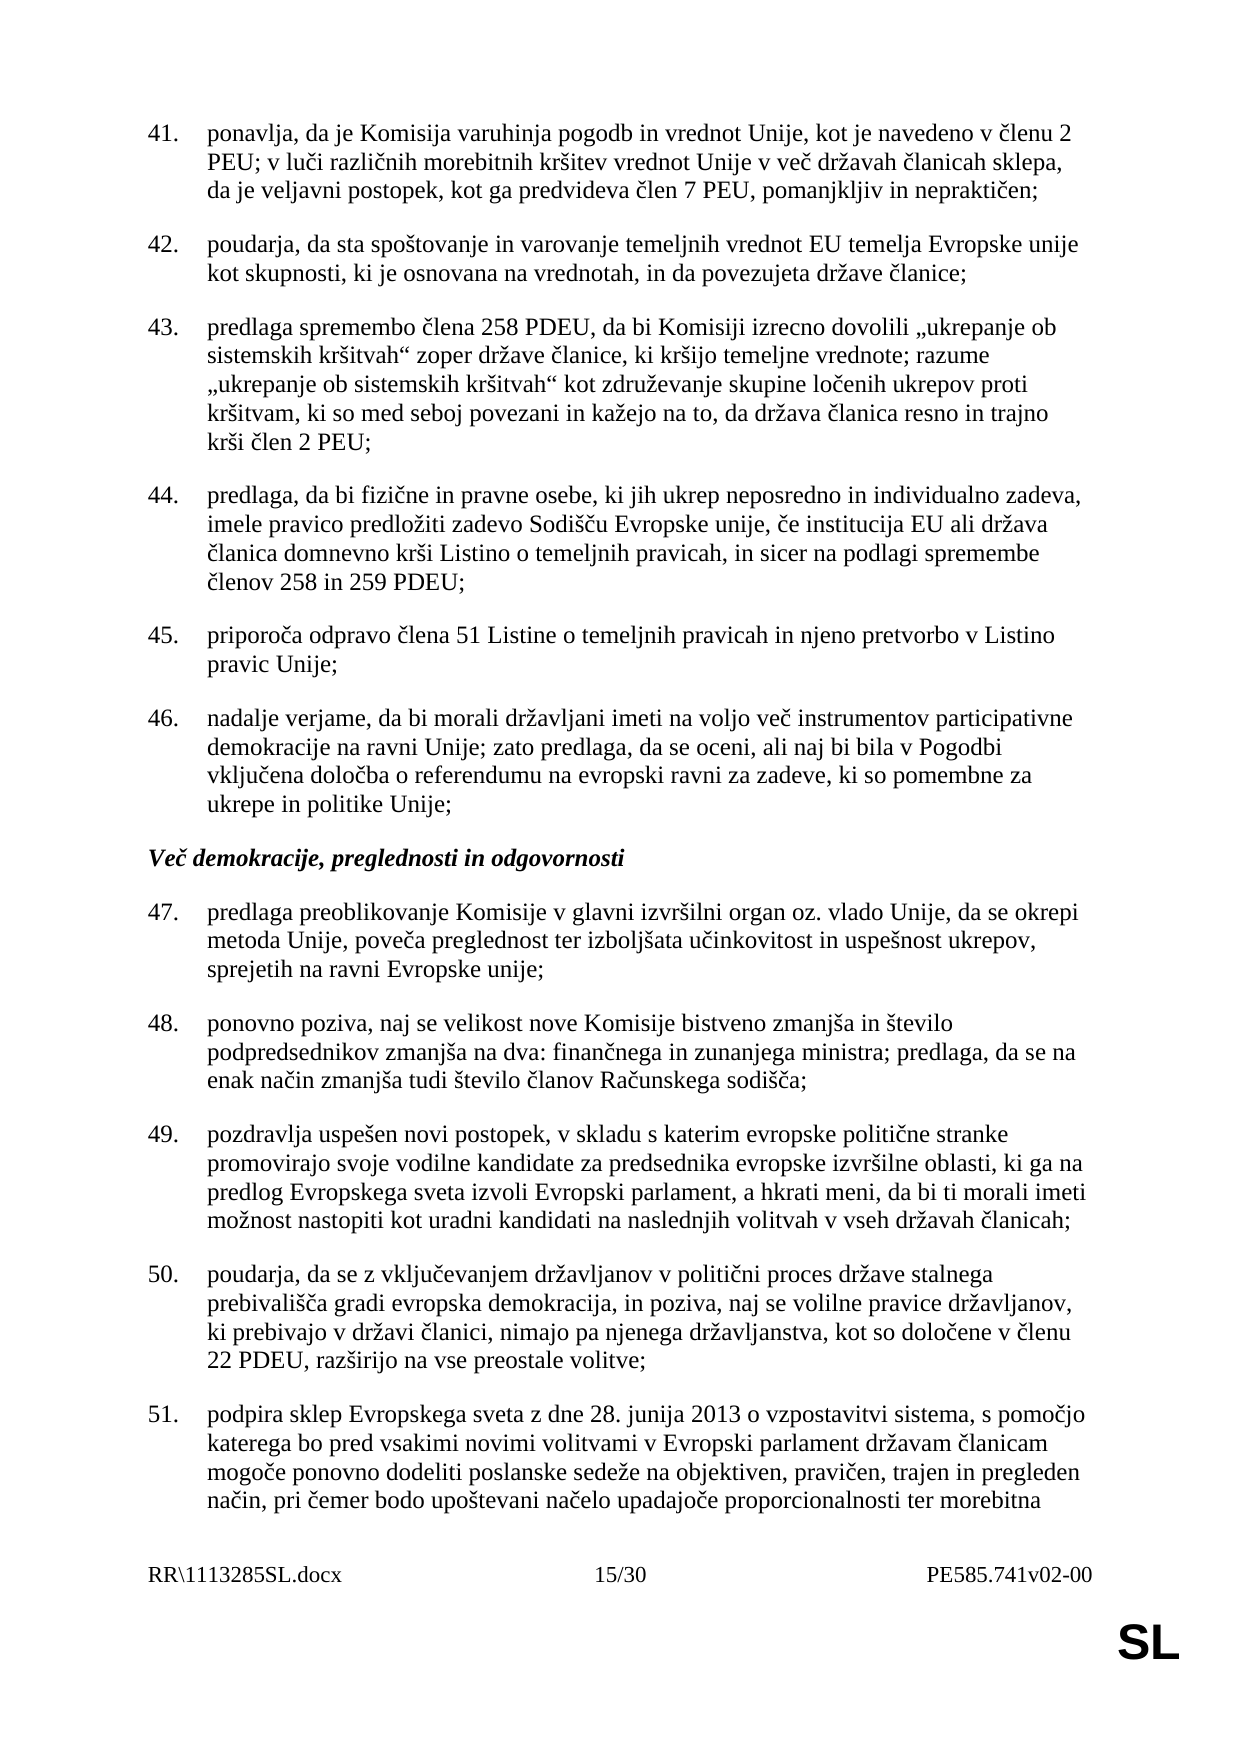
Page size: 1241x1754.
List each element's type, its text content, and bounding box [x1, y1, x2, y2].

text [148, 1399, 1092, 1514]
text 46. nadalje verjame, da bi morali državljani imeti na voljo več instrumentov participativne demokracije na ravni Unije; zato predlaga, da se oceni, ali naj bi bila v Pogodbi vključena določba o referendumu na evropski ravni za zadeve, ki so pomembne za ukrepe in politike Unije; [148, 703, 1092, 818]
text 43. predlaga spremembo člena 258 PDEU, da bi Komisiji izrecno dovolili „ukrepanje ob sistemskih kršitvah“ zoper države članice, ki kršijo temeljne vrednote; razume „ukrepanje ob sistemskih kršitvah“ kot združevanje skupine ločenih ukrepov proti kršitvam, ki so med seboj povezani in kažejo na to, da država članica resno in trajno krši člen 2 PEU; [148, 312, 1092, 456]
text 41. ponavlja, da je Komisija varuhinja pogodb in vrednot Unije, kot je navedeno v členu 2 PEU; v luči različnih morebitnih kršitev vrednot Unije v več državah članicah sklepa, da je veljavni postopek, kot ga predvideva člen 7 PEU, pomanjkljiv in nepraktičen; [148, 118, 1092, 204]
text 48. ponovno poziva, naj se velikost nove Komisije bistveno zmanjša in število podpredsednikov zmanjša na dva: finančnega in zunanjega ministra; predlaga, da se na enak način zmanjša tudi število članov Računskega sodišča; [148, 1008, 1092, 1094]
text 44. predlaga, da bi fizične in pravne osebe, ki jih ukrep neposredno in individualno zadeva, imele pravico predložiti zadevo Sodišču Evropske unije, če institucija EU ali država članica domnevno krši Listino o temeljnih pravicah, in sicer na podlagi spremembe členov 258 in 259 PDEU; [148, 481, 1092, 596]
text 45. priporoča odpravo člena 51 Listine o temeljnih pravicah in njeno pretvorbo v Listino pravic Unije; [148, 621, 1092, 678]
text Več demokracije, preglednosti in odgovornosti [148, 843, 1092, 872]
text 49. pozdravlja uspešen novi postopek, v skladu s katerim evropske politične stranke promovirajo svoje vodilne kandidate za predsednika evropske izvršilne oblasti, ki ga na predlog Evropskega sveta izvoli Evropski parlament, a hkrati meni, da bi ti morali imeti možnost nastopiti kot uradni kandidati na naslednjih volitvah v vseh državah članicah; [148, 1119, 1092, 1234]
text 47. predlaga preoblikovanje Komisije v glavni izvršilni organ oz. vlado Unije, da se okrepi metoda Unije, poveča preglednost ter izboljšata učinkovitost in uspešnost ukrepov, sprejetih na ravni Evropske unije; [148, 897, 1092, 983]
text 42. poudarja, da sta spoštovanje in varovanje temeljnih vrednot EU temelja Evropske unije kot skupnosti, ki je osnovana na vrednotah, in da povezujeta države članice; [148, 229, 1092, 287]
text 50. poudarja, da se z vključevanjem državljanov v politični proces države stalnega prebivališča gradi evropska demokracija, in poziva, naj se volilne pravice državljanov, ki prebivajo v državi članici, nimajo pa njenega državljanstva, kot so določene v členu 22 PDEU, razširijo na vse preostale volitve; [148, 1259, 1092, 1374]
